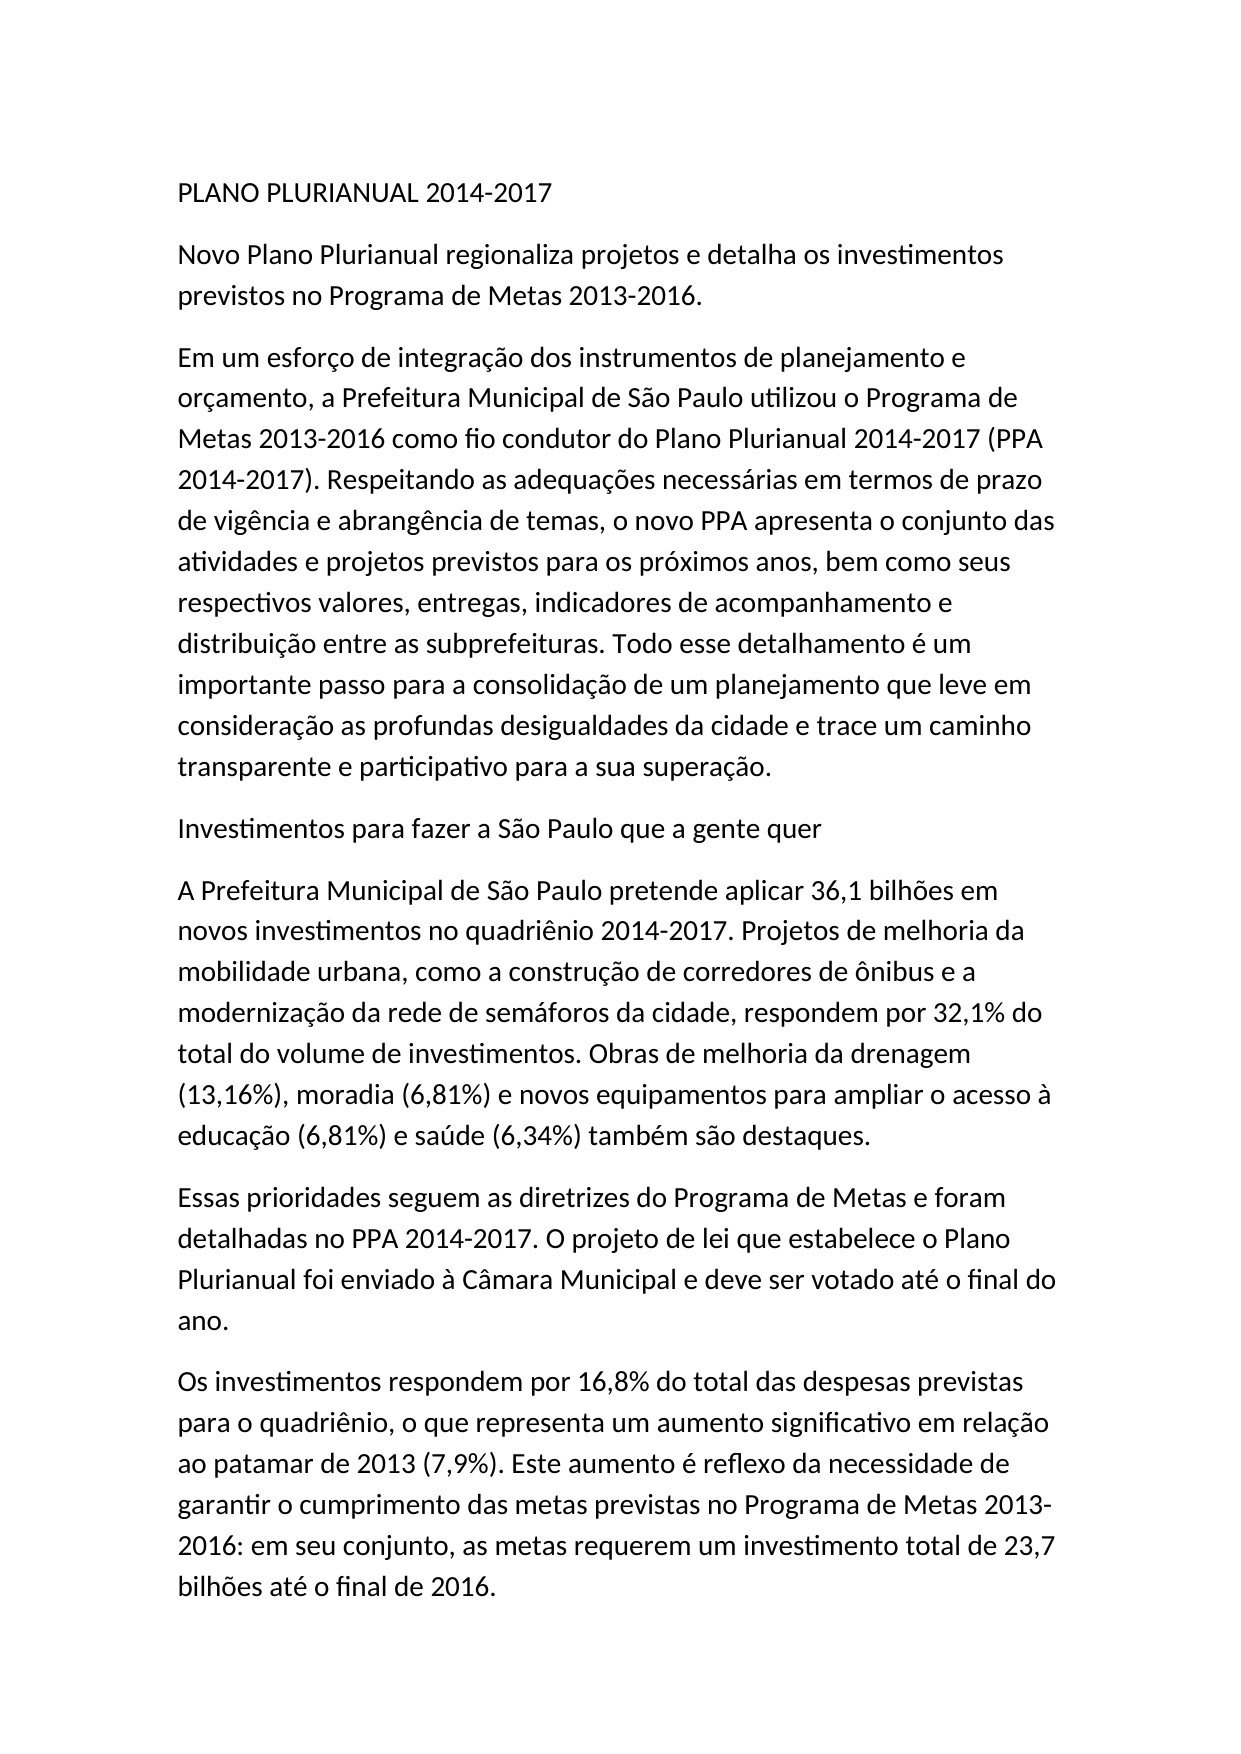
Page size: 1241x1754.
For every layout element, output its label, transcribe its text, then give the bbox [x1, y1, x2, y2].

text PLANO PLURIANUAL 2014-2017 [177, 174, 1063, 210]
text Essas prioridades seguem as diretrizes do Programa de Metas e foram detalhadas no PPA 2014-2017. O projeto de lei que estabelece o Plano Plurianual foi enviado à Câmara Municipal e deve ser votado até o final do ano. [177, 1179, 1063, 1337]
text Investimentos para fazer a São Paulo que a gente quer [177, 810, 1063, 845]
text Os investimentos respondem por 16,8% do total das despesas previstas para o quadriênio, o que representa um aumento significativo em relação ao patamar de 2013 (7,9%). Este aumento é reflexo da necessidade de garantir o cumprimento das metas previstas no Programa de Metas 2013-2016: em seu conjunto, as metas requerem um investimento total de 23,7 bilhões até o final de 2016. [177, 1363, 1063, 1604]
text A Prefeitura Municipal de São Paulo pretende aplicar 36,1 bilhões em novos investimentos no quadriênio 2014-2017. Projetos de melhoria da mobilidade urbana, como a construção de corredores de ônibus e a modernização da rede de semáforos da cidade, respondem por 32,1% do total do volume de investimentos. Obras de melhoria da drenagem (13,16%), moradia (6,81%) e novos equipamentos para ampliar o acesso à educação (6,81%) e saúde (6,34%) também são destaques. [177, 872, 1063, 1153]
text Novo Plano Plurianual regionaliza projetos e detalha os investimentos previstos no Programa de Metas 2013-2016. [177, 236, 1063, 312]
text Em um esforço de integração dos instrumentos de planejamento e orçamento, a Prefeitura Municipal de São Paulo utilizou o Programa de Metas 2013-2016 como fio condutor do Plano Plurianual 2014-2017 (PPA 2014-2017). Respeitando as adequações necessárias em termos de prazo de vigência e abrangência de temas, o novo PPA apresenta o conjunto das atividades e projetos previstos para os próximos anos, bem como seus respectivos valores, entregas, indicadores de acompanhamento e distribuição entre as subprefeituras. Todo esse detalhamento é um importante passo para a consolidação de um planejamento que leve em consideração as profundas desigualdades da cidade e trace um caminho transparente e participativo para a sua superação. [177, 339, 1063, 784]
